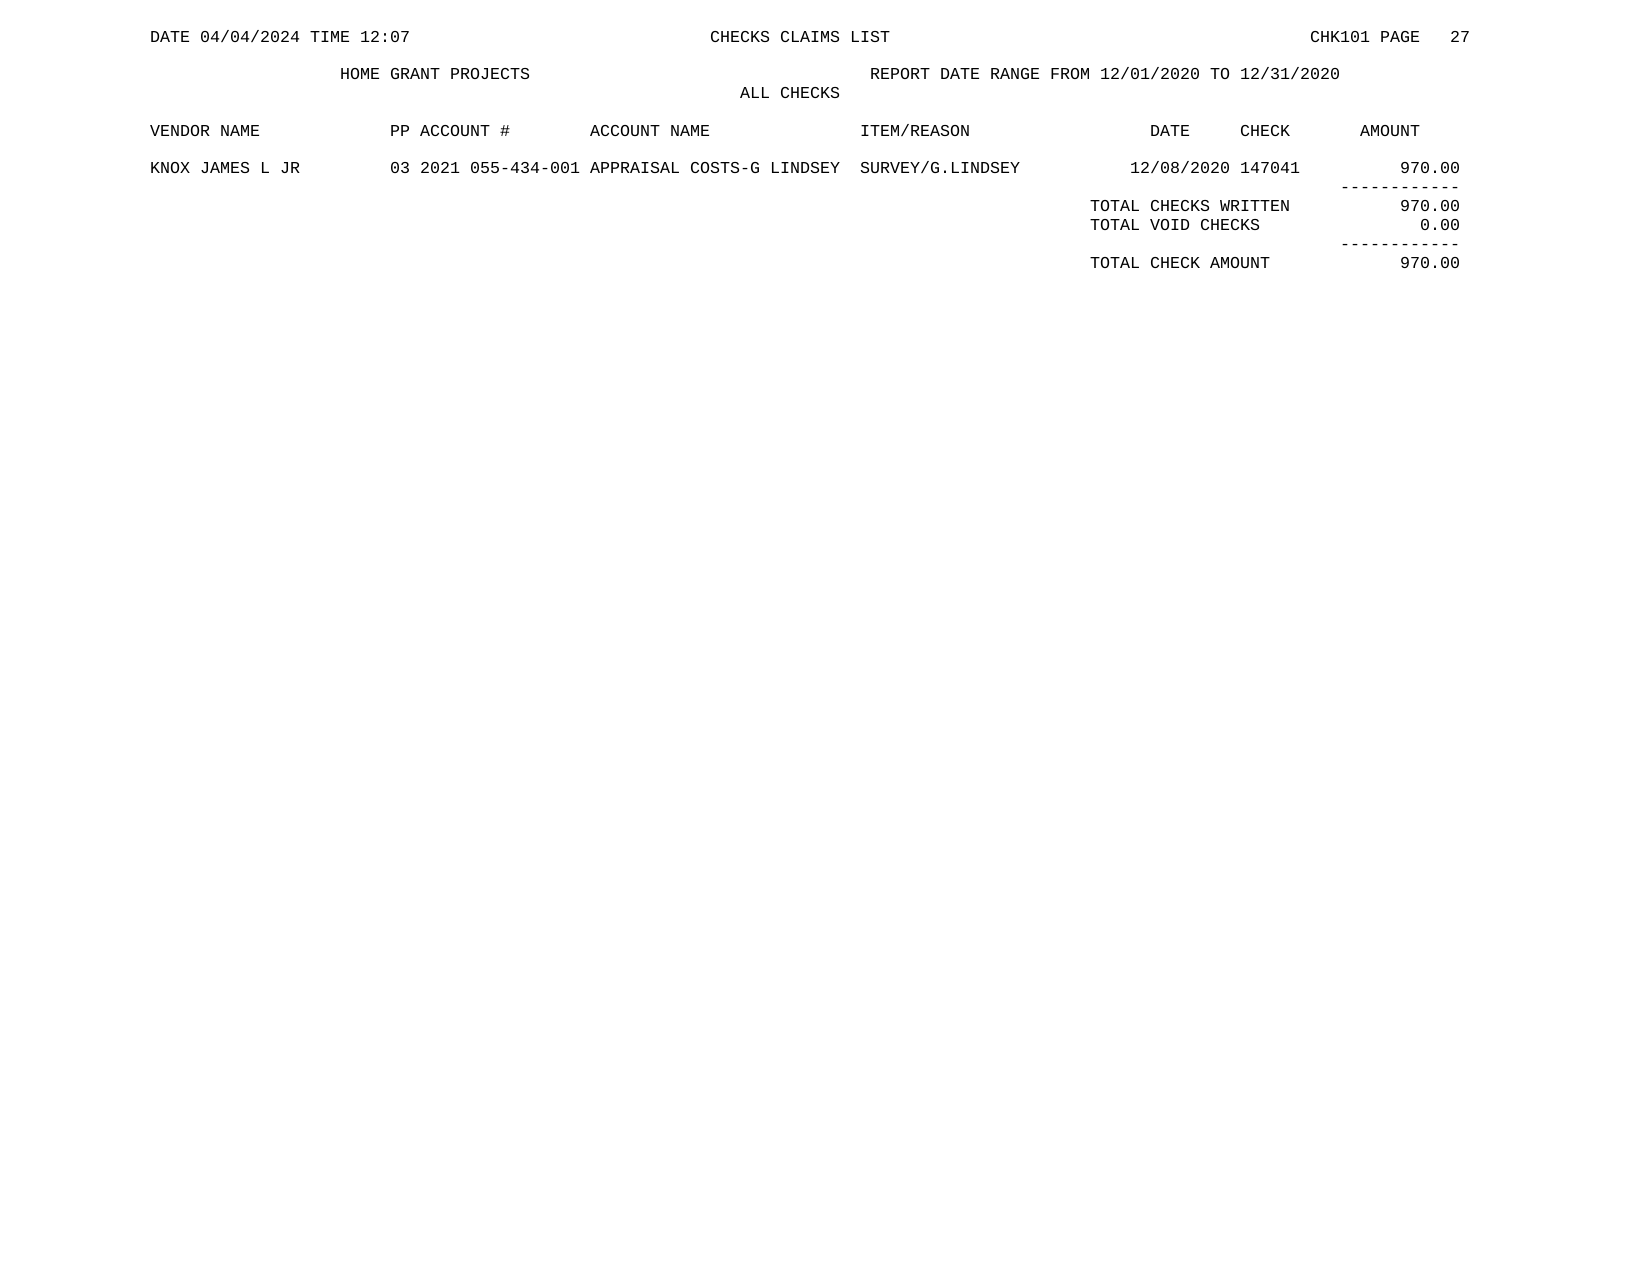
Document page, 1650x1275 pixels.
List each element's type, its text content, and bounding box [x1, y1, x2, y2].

text TOTAL VOID CHECKS 0.00 [150, 217, 1500, 236]
text KNOX JAMES L JR 03 2021 055-434-001 APPRAISAL COSTS-G LINDSEY SURVEY/G.LINDSEY 12/08/2020 147041 970.00 [150, 160, 1500, 179]
text ------------ [150, 236, 1500, 254]
text TOTAL CHECK AMOUNT 970.00 [150, 254, 1500, 273]
text DATE 04/04/2024 TIME 12:07 CHECKS CLAIMS LIST CHK101 PAGE 27 [150, 28, 1500, 47]
text HOME GRANT PROJECTS REPORT DATE RANGE FROM 12/01/2020 TO 12/31/2020 [150, 66, 1500, 85]
text VENDOR NAME PP ACCOUNT # ACCOUNT NAME ITEM/REASON DATE CHECK AMOUNT [150, 122, 1500, 141]
text TOTAL CHECKS WRITTEN 970.00 [150, 198, 1500, 217]
text ALL CHECKS [150, 85, 1500, 103]
text ------------ [150, 179, 1500, 198]
